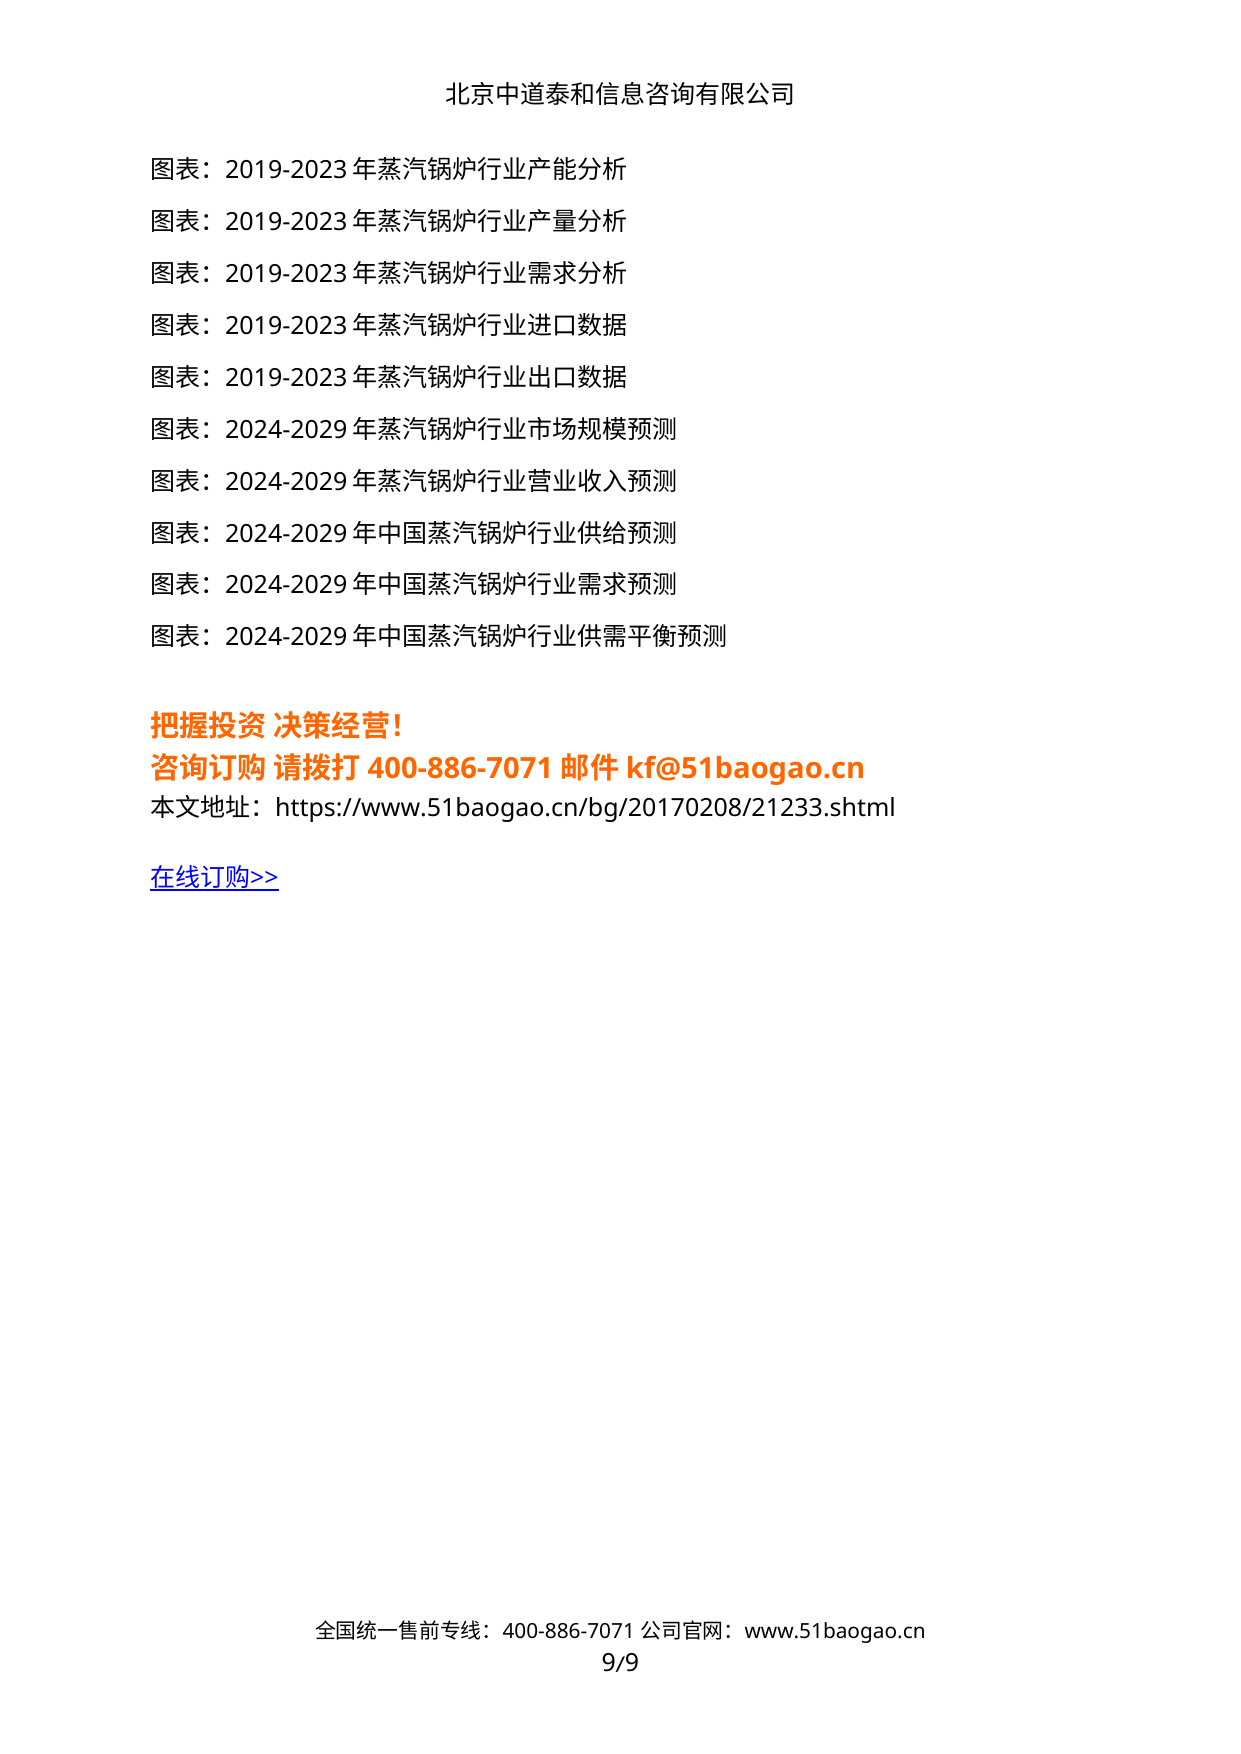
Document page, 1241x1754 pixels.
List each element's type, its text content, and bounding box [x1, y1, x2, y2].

text 图表：2019-2023年蒸汽锅炉行业进口数据 [150, 306, 1090, 342]
text 图表：2019-2023年蒸汽锅炉行业产量分析 [150, 202, 1090, 238]
text 图表：2024-2029年蒸汽锅炉行业市场规模预测 [150, 409, 1090, 446]
text 图表：2019-2023年蒸汽锅炉行业出口数据 [150, 357, 1090, 394]
text 把握投资 决策经营！咨询订购 请拨打 400-886-7071 邮件 kf@51baogao.cn本文地址：https://www.51baogao.cn/bg/20170208/21233.shtml [150, 669, 1090, 824]
text 图表：2024-2029年中国蒸汽锅炉行业供给预测 [150, 513, 1090, 549]
text 图表：2024-2029年蒸汽锅炉行业营业收入预测 [150, 461, 1090, 497]
text 在线订购>> [150, 824, 1090, 894]
text 图表：2019-2023年蒸汽锅炉行业产能分析 [150, 150, 1090, 186]
text 图表：2024-2029年中国蒸汽锅炉行业供需平衡预测 [150, 617, 1090, 653]
text 图表：2024-2029年中国蒸汽锅炉行业需求预测 [150, 565, 1090, 601]
text 图表：2019-2023年蒸汽锅炉行业需求分析 [150, 254, 1090, 290]
